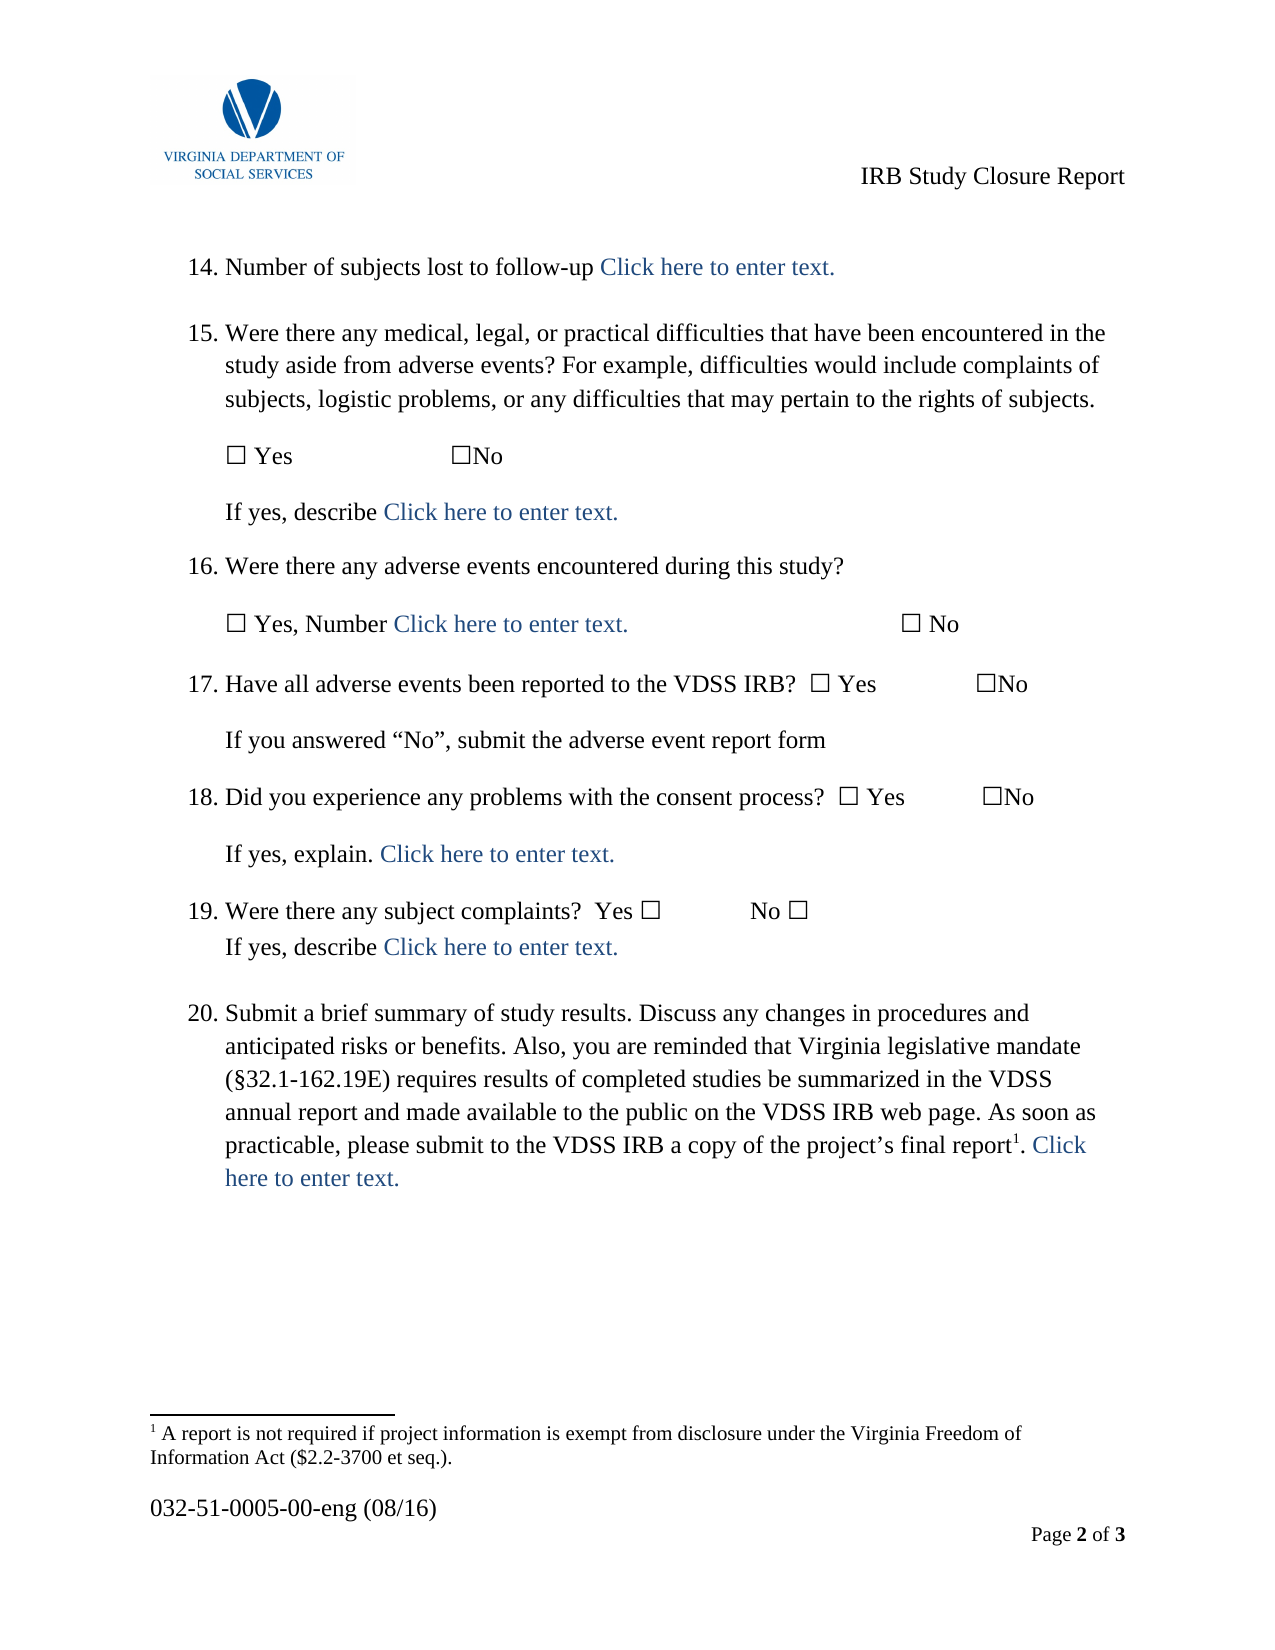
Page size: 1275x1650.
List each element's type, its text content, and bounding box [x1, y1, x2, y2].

list If yes, describe [225, 932, 1125, 961]
text Yes No [150, 437, 1125, 472]
picture [150, 75, 356, 185]
text If yes, describe [150, 497, 1125, 526]
list Were there any adverse events encountered during this study? [187, 551, 1125, 580]
text Yes, Number No [150, 605, 1125, 639]
text If yes, explain. [150, 839, 1125, 868]
list Submit a brief summary of study results. Discuss any changes in procedures and anticipated risks or benefits. Also, you are reminded that Virginia legislative mandate (§32.1-162.19E) requires results of completed studies be summarized in the VDSS annual report and made available to the public on the VDSS IRB web page. As soon as practicable, please submit to the VDSS IRB a copy of the project’s final report. [187, 998, 1125, 1192]
text If you answered “No”, submit the adverse event report form [150, 725, 1125, 754]
list Did you experience any problems with the consent process? Yes No [187, 779, 1125, 813]
list Have all adverse events been reported to the VDSS IRB? Yes No [187, 665, 1125, 699]
list Were there any subject complaints? Yes No [187, 893, 1125, 927]
list Number of subjects lost to follow-up [187, 252, 1125, 280]
list Were there any medical, legal, or practical difficulties that have been encountered in the study aside from adverse events? For example, difficulties would include complaints of subjects, logistic problems, or any difficulties that may pertain to the rights of subjects. [187, 318, 1125, 412]
